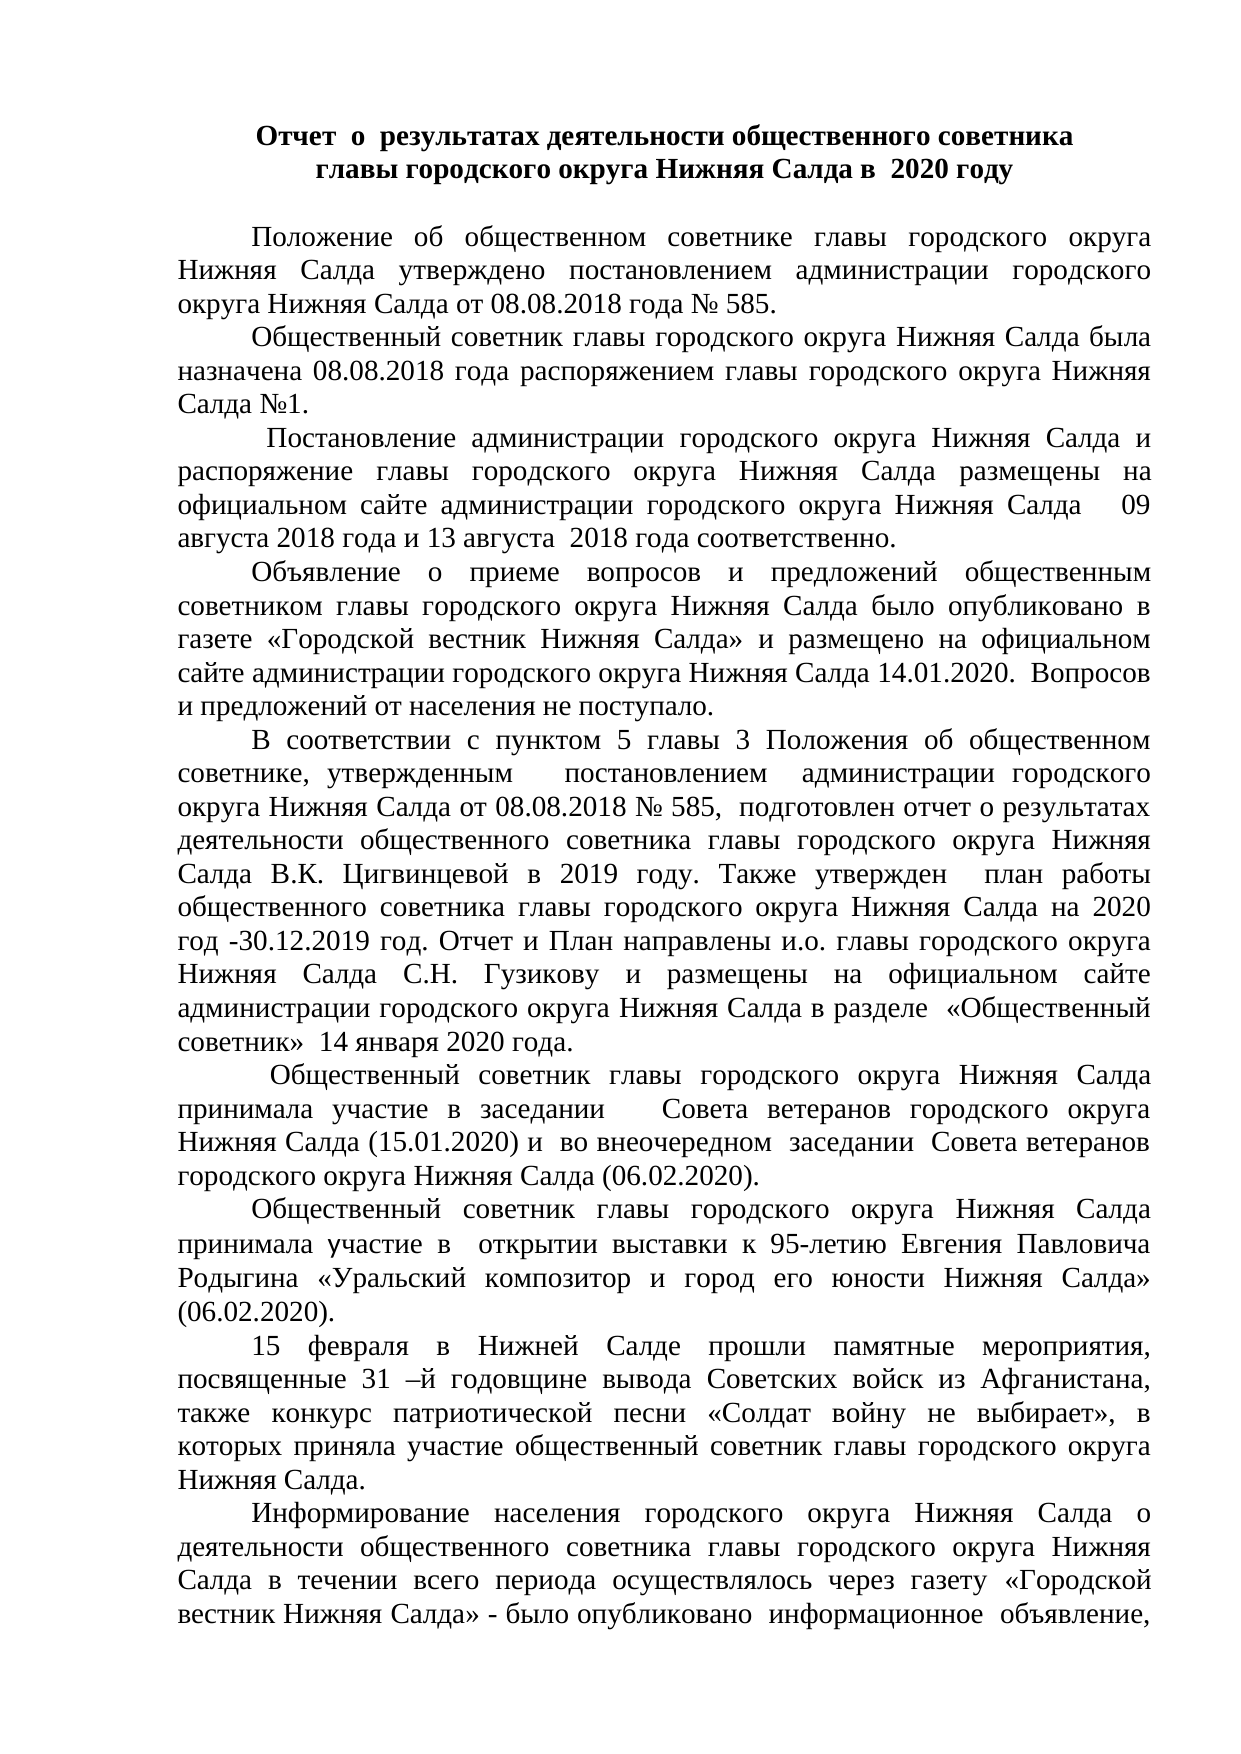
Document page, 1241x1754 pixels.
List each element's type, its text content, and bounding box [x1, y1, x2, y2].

text Постановление администрации городского округа Нижняя Салда и распоряжение главы городского округа Нижняя Салда размещены на официальном сайте администрации городского округа Нижняя Салда 09 августа 2018 года и 13 августа 2018 года соответственно. [177, 420, 1152, 554]
text главы городского округа Нижняя Салда в 2020 году [177, 152, 1152, 185]
text Общественный советник главы городского округа Нижняя Салда была назначена 08.08.2018 года распоряжением главы городского округа Нижняя Салда №1. [177, 319, 1152, 420]
text Отчет о результатах деятельности общественного советника [177, 118, 1152, 152]
text Общественный советник главы городского округа Нижняя Салда принимала участие в открытии выставки к 95-летию Евгения Павловича Родыгина «Уральский композитор и город его юности Нижняя Салда» (06.02.2020). [223, 1294, 1152, 1328]
list 15 февраля в Нижней Салде прошли памятные мероприятия, посвященные 31 –й годовщине вывода Советских войск из Афганистана, также конкурс патриотической песни «Солдат войну не выбирает», в которых приняла участие общественный советник главы городского округа Нижняя Салда. [177, 1328, 1152, 1495]
text Общественный советник главы городского округа Нижняя Салда принимала участие в заседании Совета ветеранов городского округа Нижняя Салда (15.01.2020) и во внеочередном заседании Совета ветеранов городского округа Нижняя Салда (06.02.2020). [177, 1057, 1152, 1191]
text Общественный советник главы городского округа Нижняя Салда принимала участие в открытии выставки к 95-летию Евгения Павловича Родыгина «Уральский композитор и город его юности Нижняя Салда» (06.02.2020). [177, 1191, 1152, 1261]
text Объявление о приеме вопросов и предложений общественным советником главы городского округа Нижняя Салда было опубликовано в газете «Городской вестник Нижняя Салда» и размещено на официальном сайте администрации городского округа Нижняя Салда 14.01.2020. Вопросов и предложений от населения не поступало. [177, 554, 1152, 722]
text Положение об общественном советнике главы городского округа Нижняя Салда утверждено постановлением администрации городского округа Нижняя Салда от 08.08.2018 года № 585. [177, 219, 1152, 319]
text В соответствии с пунктом 5 главы 3 Положения об общественном советнике, утвержденным постановлением администрации городского округа Нижняя Салда от 08.08.2018 № 585, подготовлен отчет о результатах деятельности общественного советника главы городского округа Нижняя Салда В.К. Цигвинцевой в 2019 году. Также утвержден план работы общественного советника главы городского округа Нижняя Салда на 2020 год -30.12.2019 год. Отчет и План направлены и.о. главы городского округа Нижняя Салда С.Н. Гузикову и размещены на официальном сайте администрации городского округа Нижняя Салда в разделе «Общественный советник» 14 января 2020 года. [177, 722, 1152, 1057]
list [177, 1495, 1152, 1629]
